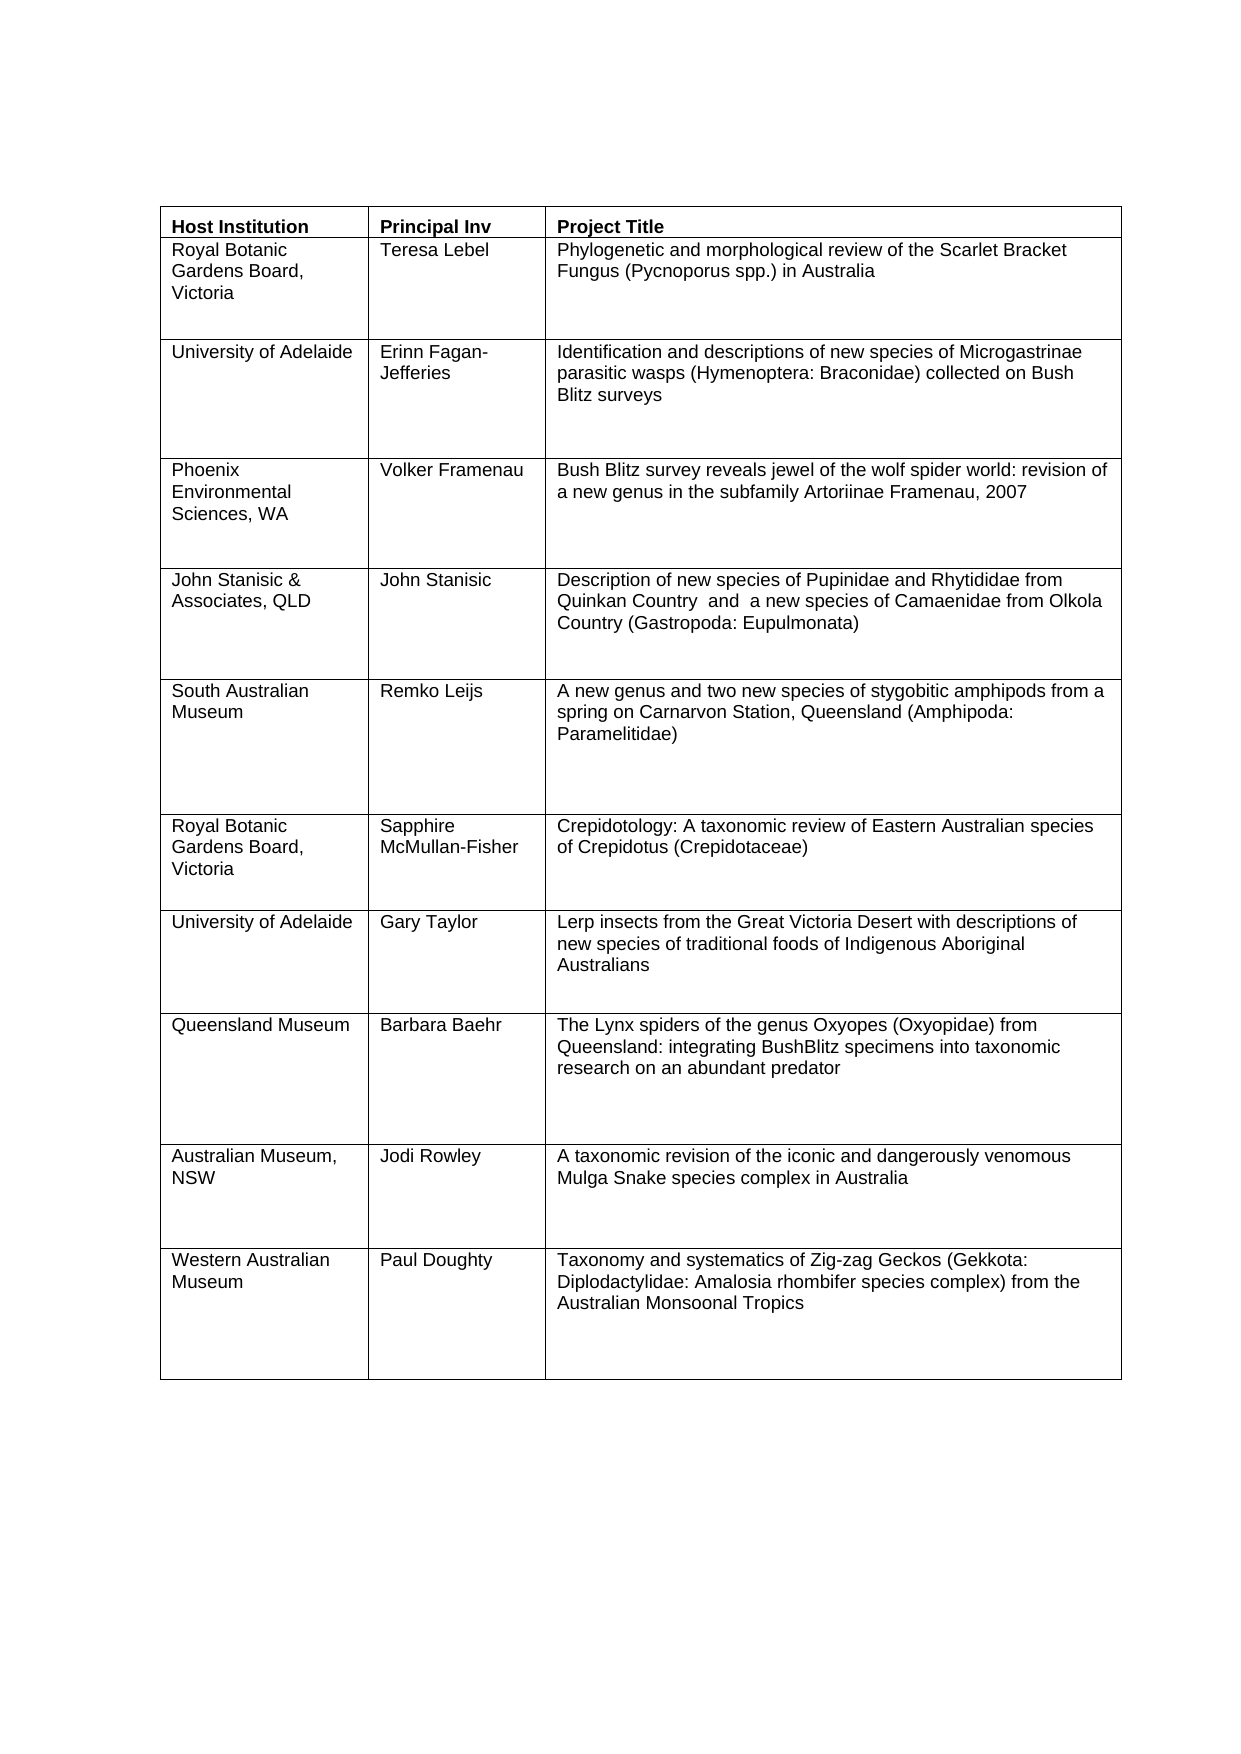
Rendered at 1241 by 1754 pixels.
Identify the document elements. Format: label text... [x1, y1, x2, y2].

table_cell Volker Framenau [369, 459, 545, 567]
table_cell Description of new species of Pupinidae and Rhytididae from Quinkan Country and a new species of Camaenidae from Olkola Country (Gastropoda: Eupulmonata) [546, 569, 1121, 678]
table_cell Paul Doughty [369, 1249, 545, 1379]
table_cell Sapphire McMullan-Fisher [369, 815, 545, 910]
table_cell University of Adelaide [161, 911, 368, 1013]
table_cell Queensland Museum [161, 1014, 368, 1144]
table_cell Teresa Lebel [369, 238, 545, 339]
table_cell Gary Taylor [369, 911, 545, 1013]
table_cell Phoenix Environmental Sciences, WA [161, 459, 368, 567]
table_cell Royal Botanic Gardens Board, Victoria [161, 238, 368, 339]
table_cell Crepidotology: A taxonomic review of Eastern Australian species of Crepidotus (Crepidotaceae) [546, 815, 1121, 910]
table_cell The Lynx spiders of the genus Oxyopes (Oxyopidae) from Queensland: integrating BushBlitz specimens into taxonomic research on an abundant predator [546, 1014, 1121, 1144]
table_cell Taxonomy and systematics of Zig-zag Geckos (Gekkota: Diplodactylidae: Amalosia rhombifer species complex) from the Australian Monsoonal Tropics [546, 1249, 1121, 1379]
table_cell Identification and descriptions of new species of Microgastrinae parasitic wasps (Hymenoptera: Braconidae) collected on Bush Blitz surveys [546, 340, 1121, 458]
table_header Project Title [546, 207, 1121, 237]
table_cell John Stanisic & Associates, QLD [161, 569, 368, 678]
table_header Principal Inv [369, 207, 545, 237]
table_cell South Australian Museum [161, 680, 368, 814]
table_cell A taxonomic revision of the iconic and dangerously venomous Mulga Snake species complex in Australia [546, 1145, 1121, 1248]
table_cell Erinn Fagan-Jefferies [369, 340, 545, 458]
table_cell Jodi Rowley [369, 1145, 545, 1248]
table_cell Bush Blitz survey reveals jewel of the wolf spider world: revision of a new genus in the subfamily Artoriinae Framenau, 2007 [546, 459, 1121, 567]
table_cell Remko Leijs [369, 680, 545, 814]
table_cell John Stanisic [369, 569, 545, 678]
table_cell Lerp insects from the Great Victoria Desert with descriptions of new species of traditional foods of Indigenous Aboriginal Australians [546, 911, 1121, 1013]
table_cell Western Australian Museum [161, 1249, 368, 1379]
table_cell University of Adelaide [161, 340, 368, 458]
table_cell Royal Botanic Gardens Board, Victoria [161, 815, 368, 910]
table_cell Phylogenetic and morphological review of the Scarlet Bracket Fungus (Pycnoporus spp.) in Australia [546, 238, 1121, 339]
table_cell A new genus and two new species of stygobitic amphipods from a spring on Carnarvon Station, Queensland (Amphipoda: Paramelitidae) [546, 680, 1121, 814]
table_cell Barbara Baehr [369, 1014, 545, 1144]
table_cell Australian Museum, NSW [161, 1145, 368, 1248]
table_header Host Institution [161, 207, 368, 237]
